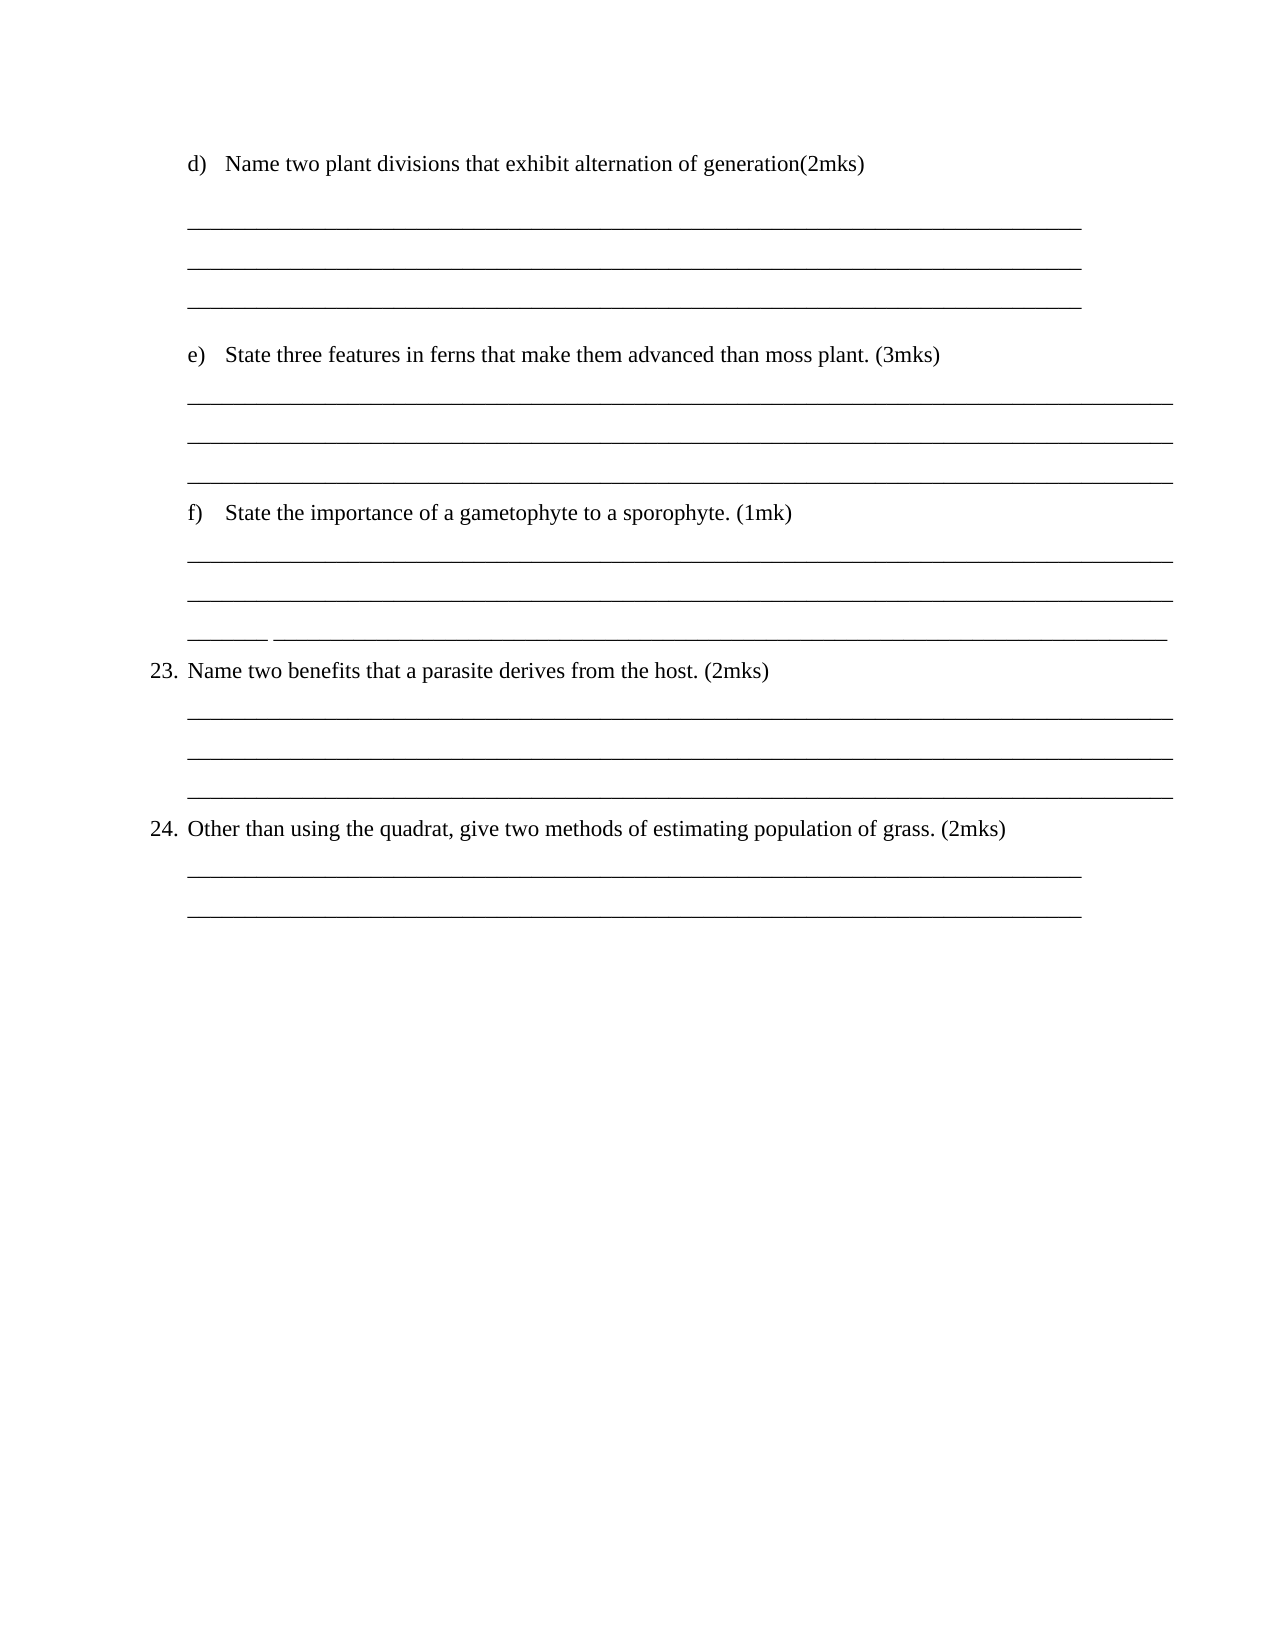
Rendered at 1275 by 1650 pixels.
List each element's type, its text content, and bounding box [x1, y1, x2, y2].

list ______________________________________________________________________________ [187, 854, 1181, 881]
list Other than using the quadrat, give two methods of estimating population of grass. (2mks) [150, 815, 1181, 841]
list State three features in ferns that make them advanced than moss plant. (3mks) [187, 341, 1181, 368]
list ______________________________________________________________________________ [187, 894, 1181, 920]
list __________________________________________________________________________________________________________________________________________________________________________________________________________________________________________________________________ [187, 381, 1181, 486]
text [112, 206, 1181, 311]
list Name two benefits that a parasite derives from the host. (2mks) [150, 657, 1181, 683]
list ______________________________________________________________________________________ [187, 697, 1181, 723]
list State the importance of a gametophyte to a sporophyte. (1mk) [187, 499, 1181, 526]
list ___________________________________________________________________________________________________________________________________________________________________________________ ______________________________________________________________________________ [187, 539, 1181, 644]
list Name two plant divisions that exhibit alternation of generation(2mks) [187, 150, 1181, 176]
list ____________________________________________________________________________________________________________________________________________________________________________ [187, 736, 1181, 802]
